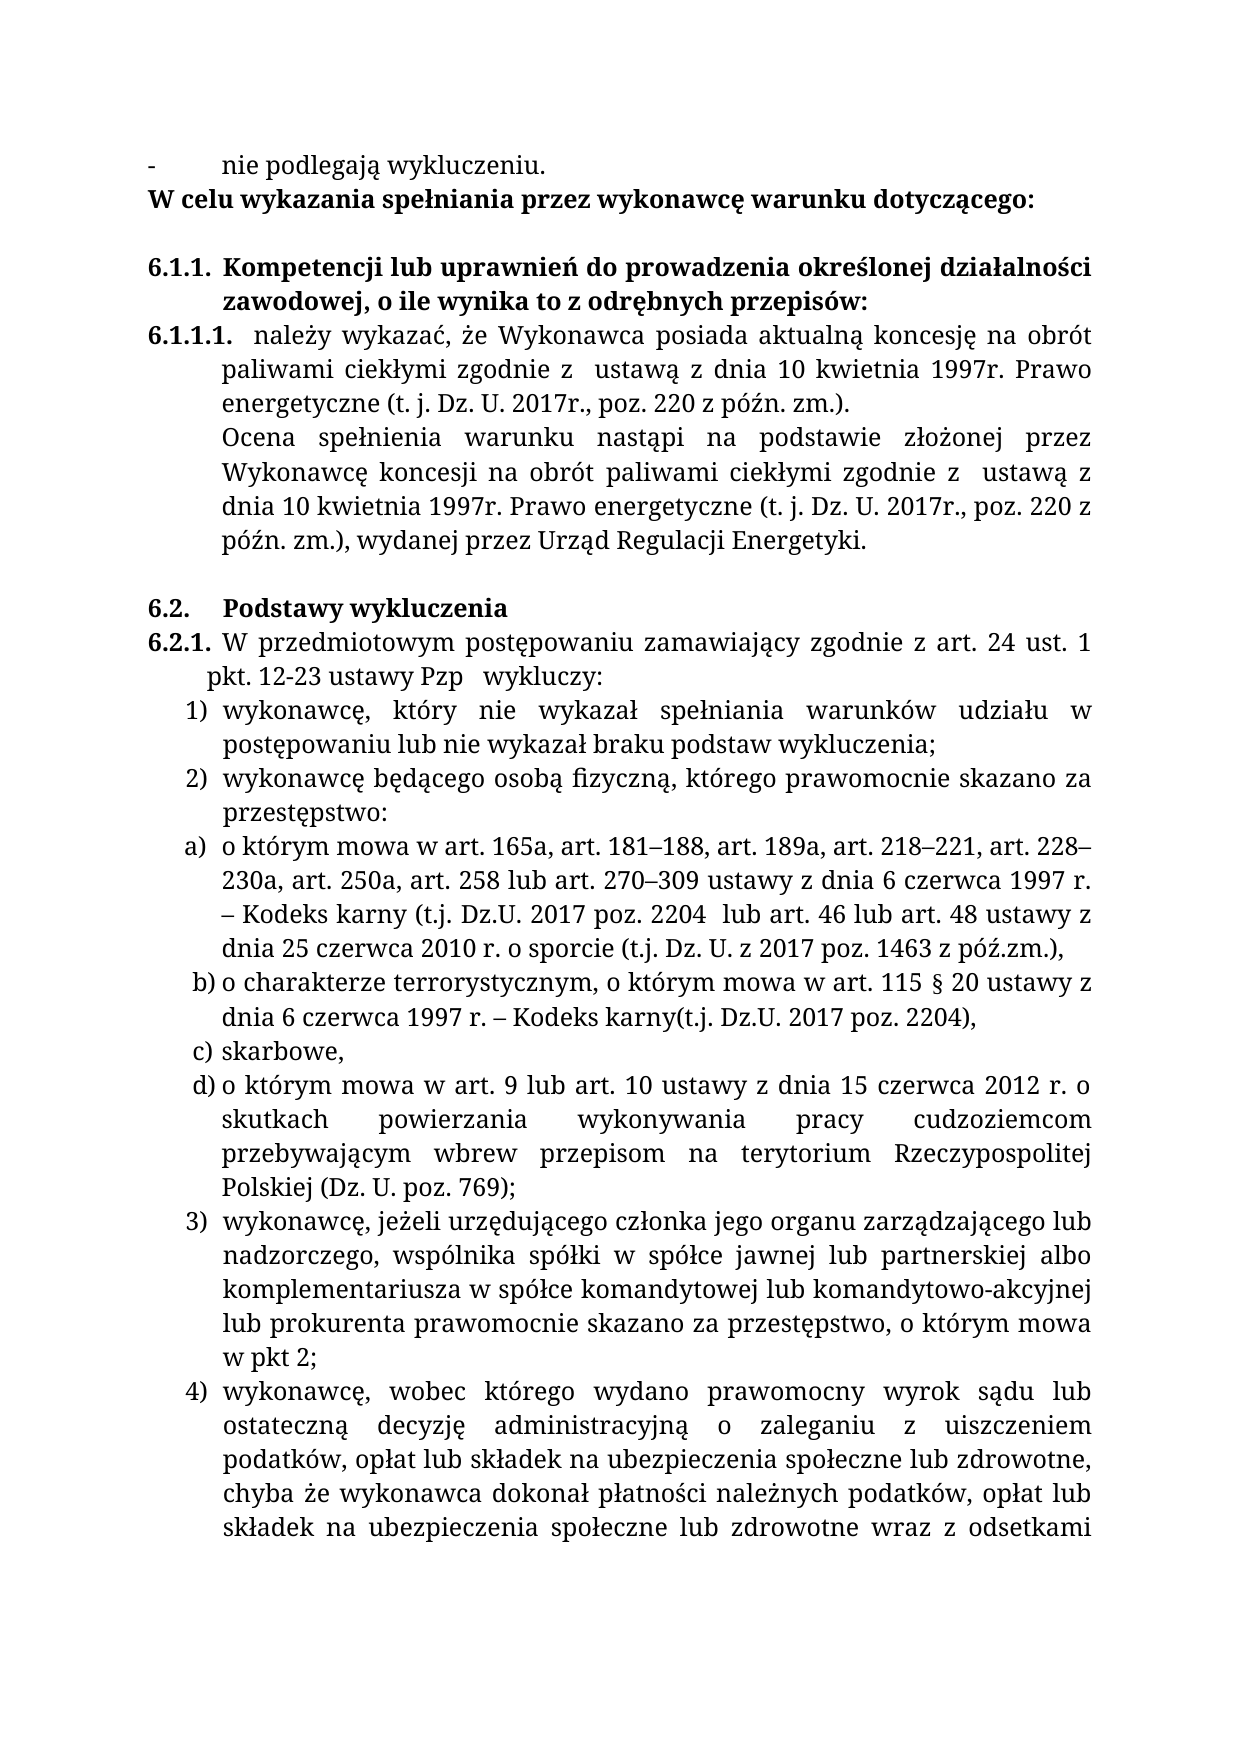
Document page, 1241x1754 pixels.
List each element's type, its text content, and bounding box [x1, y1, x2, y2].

list Podstawy wykluczenia [148, 590, 1093, 624]
list wykonawcę, który nie wykazał spełniania warunków udziału w postępowaniu lub nie wykazał braku podstaw wykluczenia; [185, 693, 1093, 761]
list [185, 1374, 1093, 1544]
text - nie podlegają wykluczeniu. [148, 148, 1093, 182]
list o charakterze terrorystycznym, o którym mowa w art. 115 § 20 ustawy z dnia 6 czerwca 1997 r. – Kodeks karny(t.j. Dz.U. 2017 poz. 2204), [192, 965, 1093, 1033]
text 6.1.1.1. należy wykazać, że Wykonawca posiada aktualną koncesję na obrót paliwami ciekłymi zgodnie z ustawą z dnia 10 kwietnia 1997r. Prawo energetyczne (t. j. Dz. U. 2017r., poz. 220 z późn. zm.). [148, 318, 1093, 420]
text W celu wykazania spełniania przez wykonawcę warunku dotyczącego: [148, 182, 1093, 216]
list o którym mowa w art. 165a, art. 181–188, art. 189a, art. 218–221, art. 228–230a, art. 250a, art. 258 lub art. 270–309 ustawy z dnia 6 czerwca 1997 r. – Kodeks karny (t.j. Dz.U. 2017 poz. 2204 lub art. 46 lub art. 48 ustawy z dnia 25 czerwca 2010 r. o sporcie (t.j. Dz. U. z 2017 poz. 1463 z póź.zm.), [184, 829, 1093, 965]
list Kompetencji lub uprawnień do prowadzenia określonej działalności zawodowej, o ile wynika to z odrębnych przepisów: [148, 250, 1093, 318]
list skarbowe, [192, 1033, 1093, 1067]
list o którym mowa w art. 9 lub art. 10 ustawy z dnia 15 czerwca 2012 r. o skutkach powierzania wykonywania pracy cudzoziemcom przebywającym wbrew przepisom na terytorium Rzeczypospolitej Polskiej (Dz. U. poz. 769); [192, 1067, 1093, 1203]
list wykonawcę, jeżeli urzędującego członka jego organu zarządzającego lub nadzorczego, wspólnika spółki w spółce jawnej lub partnerskiej albo komplementariusza w spółce komandytowej lub komandytowo-akcyjnej lub prokurenta prawomocnie skazano za przestępstwo, o którym mowa w pkt 2; [185, 1203, 1093, 1374]
text 6.2.1. W przedmiotowym postępowaniu zamawiający zgodnie z art. 24 ust. 1 pkt. 12-23 ustawy Pzp wykluczy: [148, 624, 1093, 693]
list wykonawcę będącego osobą fizyczną, którego prawomocnie skazano za przestępstwo: [185, 761, 1093, 829]
text Ocena spełnienia warunku nastąpi na podstawie złożonej przez Wykonawcę koncesji na obrót paliwami ciekłymi zgodnie z ustawą z dnia 10 kwietnia 1997r. Prawo energetyczne (t. j. Dz. U. 2017r., poz. 220 z późn. zm.), wydanej przez Urząd Regulacji Energetyki. [221, 420, 1093, 556]
